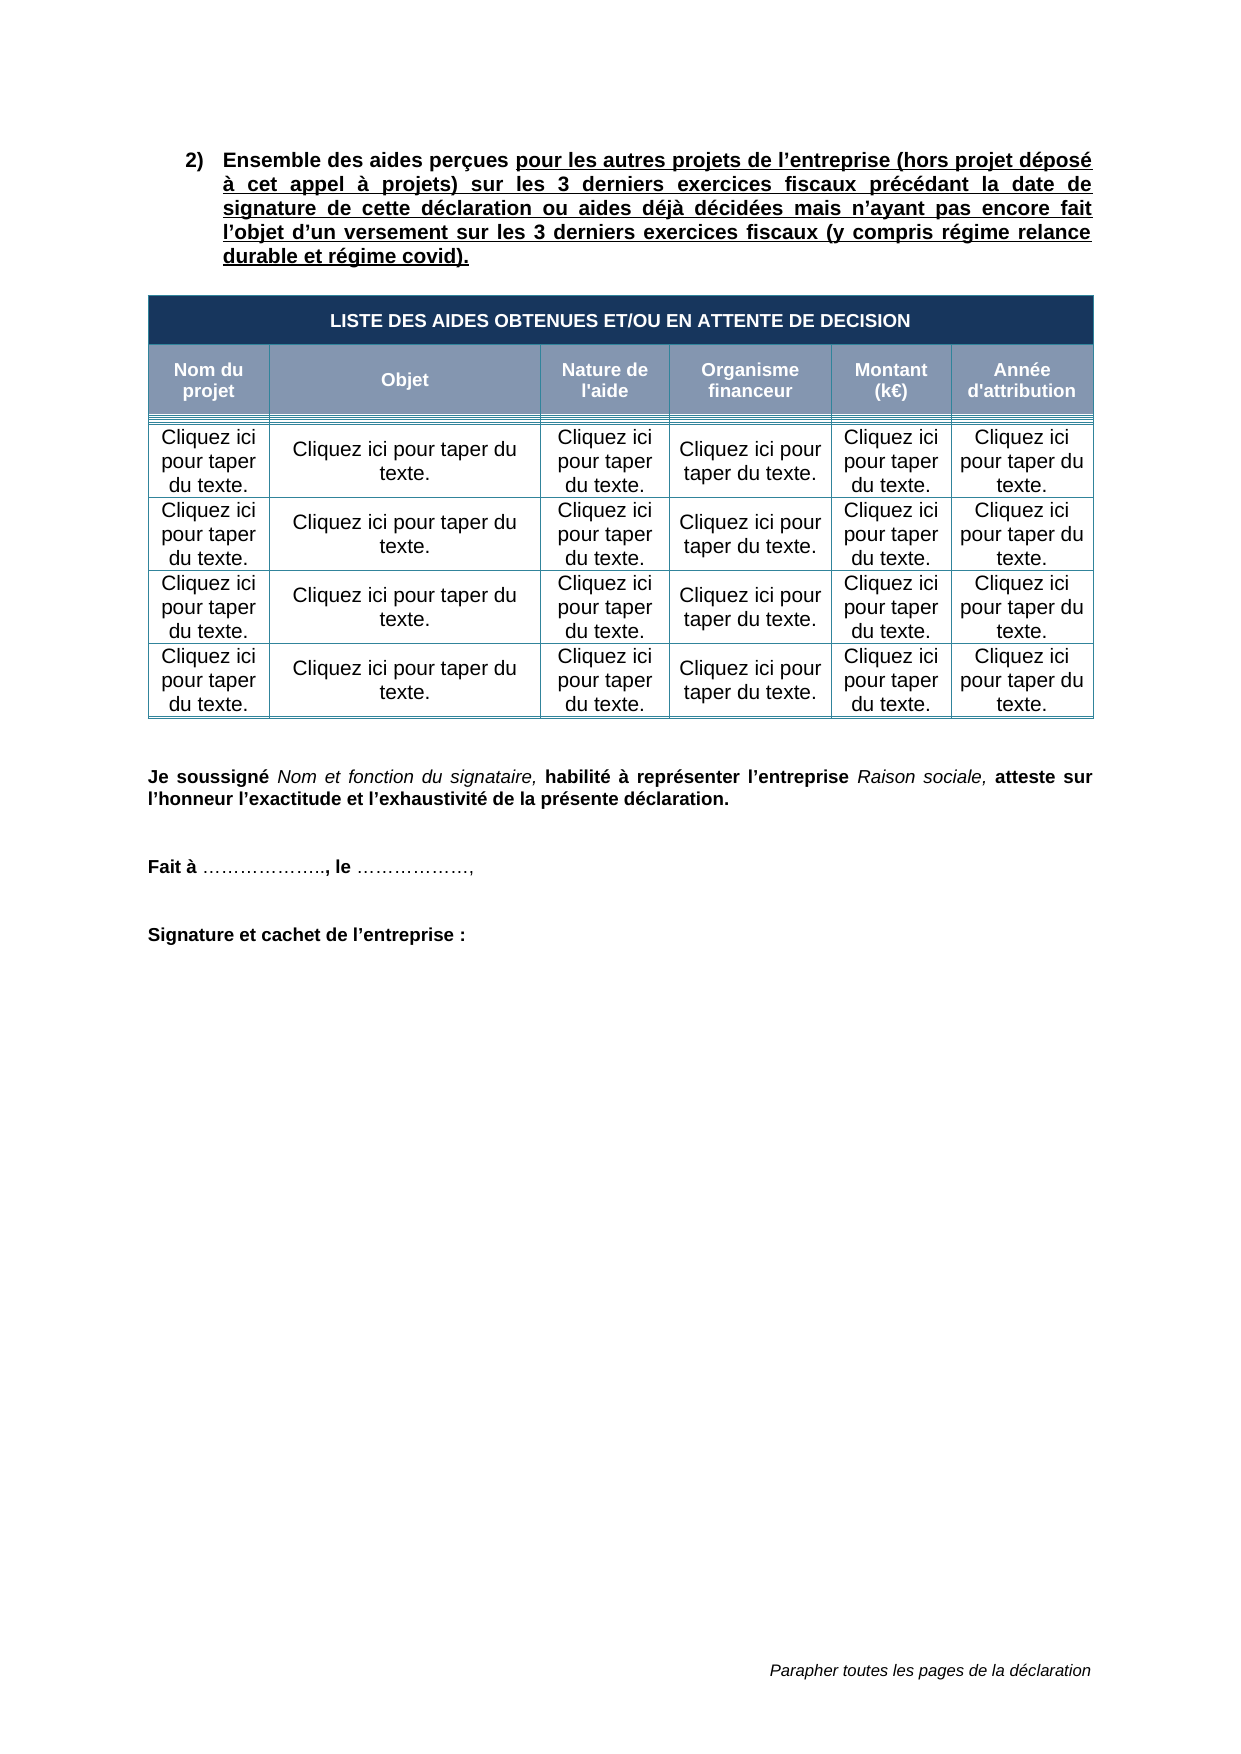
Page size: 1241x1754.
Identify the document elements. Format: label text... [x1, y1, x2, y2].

text Fait à , le , [148, 856, 1093, 877]
text Je soussigné , habilité à représenter l’entreprise , atteste sur l’honneur l’exactitude et l’exhaustivité de la présente déclaration. [148, 766, 1093, 809]
table_cell Année d'attribution [952, 345, 1093, 414]
table_header LISTE DES AIDES OBTENUES ET/OU EN ATTENTE DE DECISION [149, 296, 1093, 344]
text Signature et cachet de l’entreprise : [148, 924, 1093, 945]
table_cell Montant (k€) [832, 345, 951, 414]
table_cell Organisme financeur [670, 345, 831, 414]
table_cell Nom du projet [149, 345, 269, 414]
list Ensemble des aides perçues pour les autres projets de l’entreprise (hors projet déposé à cet appel à projets) sur les 3 derniers exercices fiscaux précédant la date de signature de cette déclaration ou aides déjà décidées mais n’ayant pas encore fait l’objet d’un versement sur les 3 derniers exercices fiscaux (y compris régime relance durable et régime covid). [185, 148, 1093, 267]
table_cell Objet [270, 345, 540, 414]
table_cell Nature de l'aide [541, 345, 669, 414]
